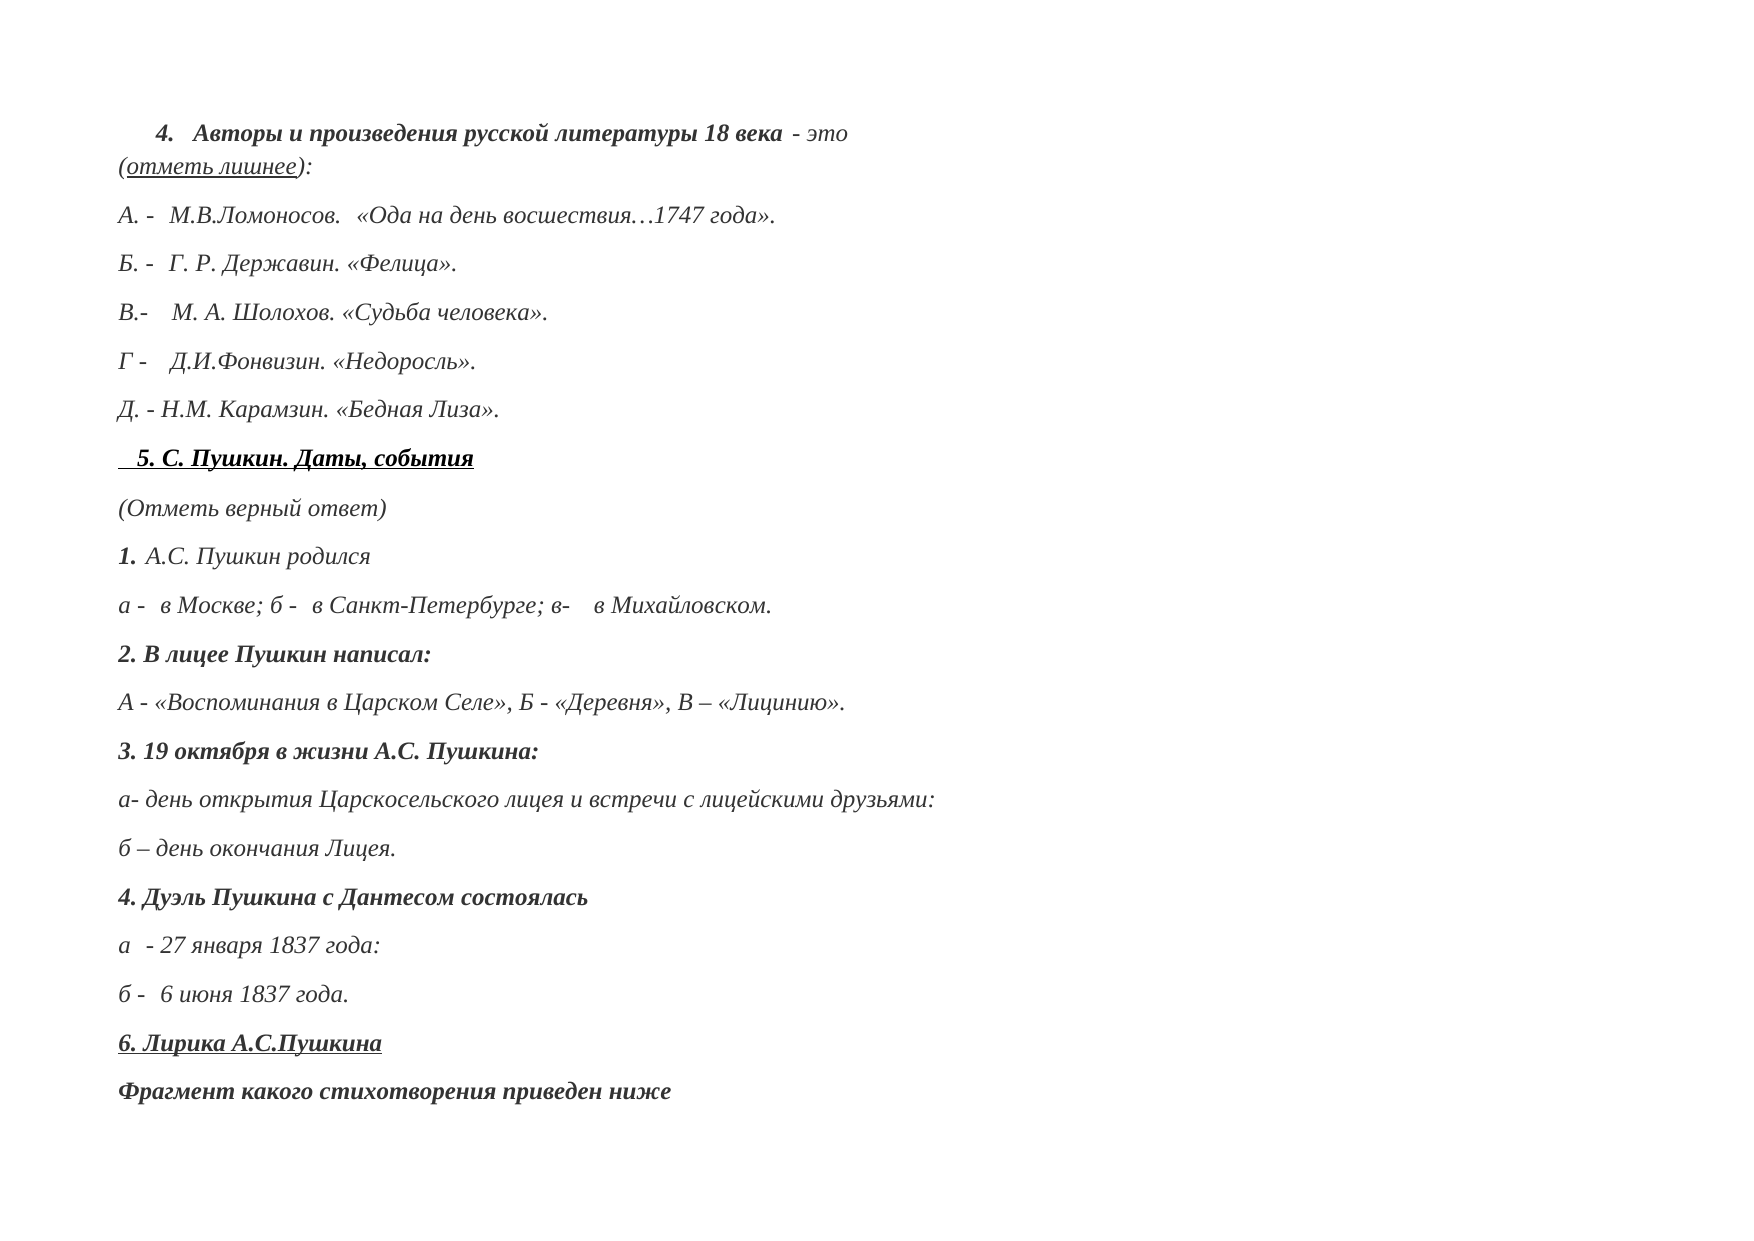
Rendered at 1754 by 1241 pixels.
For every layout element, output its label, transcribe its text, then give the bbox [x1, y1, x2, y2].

text Д. - Н.М. Карамзин. «Бедная Лиза». [118, 394, 1636, 423]
text Б. - Г. Р. Державин. «Фелица». [118, 248, 1636, 277]
text 4. Дуэль Пушкина с Дантесом состоялась [118, 882, 1636, 911]
text В.- М. А. Шолохов. «Судьба человека». [118, 297, 1636, 326]
text 5. С. Пушкин. Даты, события [118, 443, 1636, 472]
text Г - Д.И.Фонвизин. «Недоросль». [118, 346, 1636, 374]
text (отметь лишнее): [118, 151, 1636, 180]
text (Отметь верный ответ) [118, 493, 1636, 521]
text А - «Воспоминания в Царском Селе», Б - «Деревня», В – «Лицинию». [118, 687, 1636, 716]
text б - 6 июня 1837 года. [118, 979, 1636, 1008]
text б – день окончания Лицея. [118, 833, 1636, 862]
text а - 27 января 1837 года: [118, 931, 1636, 959]
text 1. А.С. Пушкин родился [118, 541, 1636, 570]
text А. - М.В.Ломоносов. «Ода на день восшествия…1747 года». [118, 200, 1636, 228]
text 3. 19 октября в жизни А.С. Пушкина: [118, 736, 1636, 765]
text 6. Лирика А.С.Пушкина [118, 1028, 1636, 1057]
text а- день открытия Царскосельского лицея и встречи с лицейскими друзьями: [118, 784, 1636, 813]
text Фрагмент какого стихотворения приведен ниже [118, 1076, 1636, 1105]
text 2. В лицее Пушкин написал: [118, 639, 1636, 667]
list Авторы и произведения русской литературы 18 века - это [156, 118, 1636, 147]
text а - в Москве; б - в Санкт-Петербурге; в- в Михайловском. [118, 590, 1636, 619]
